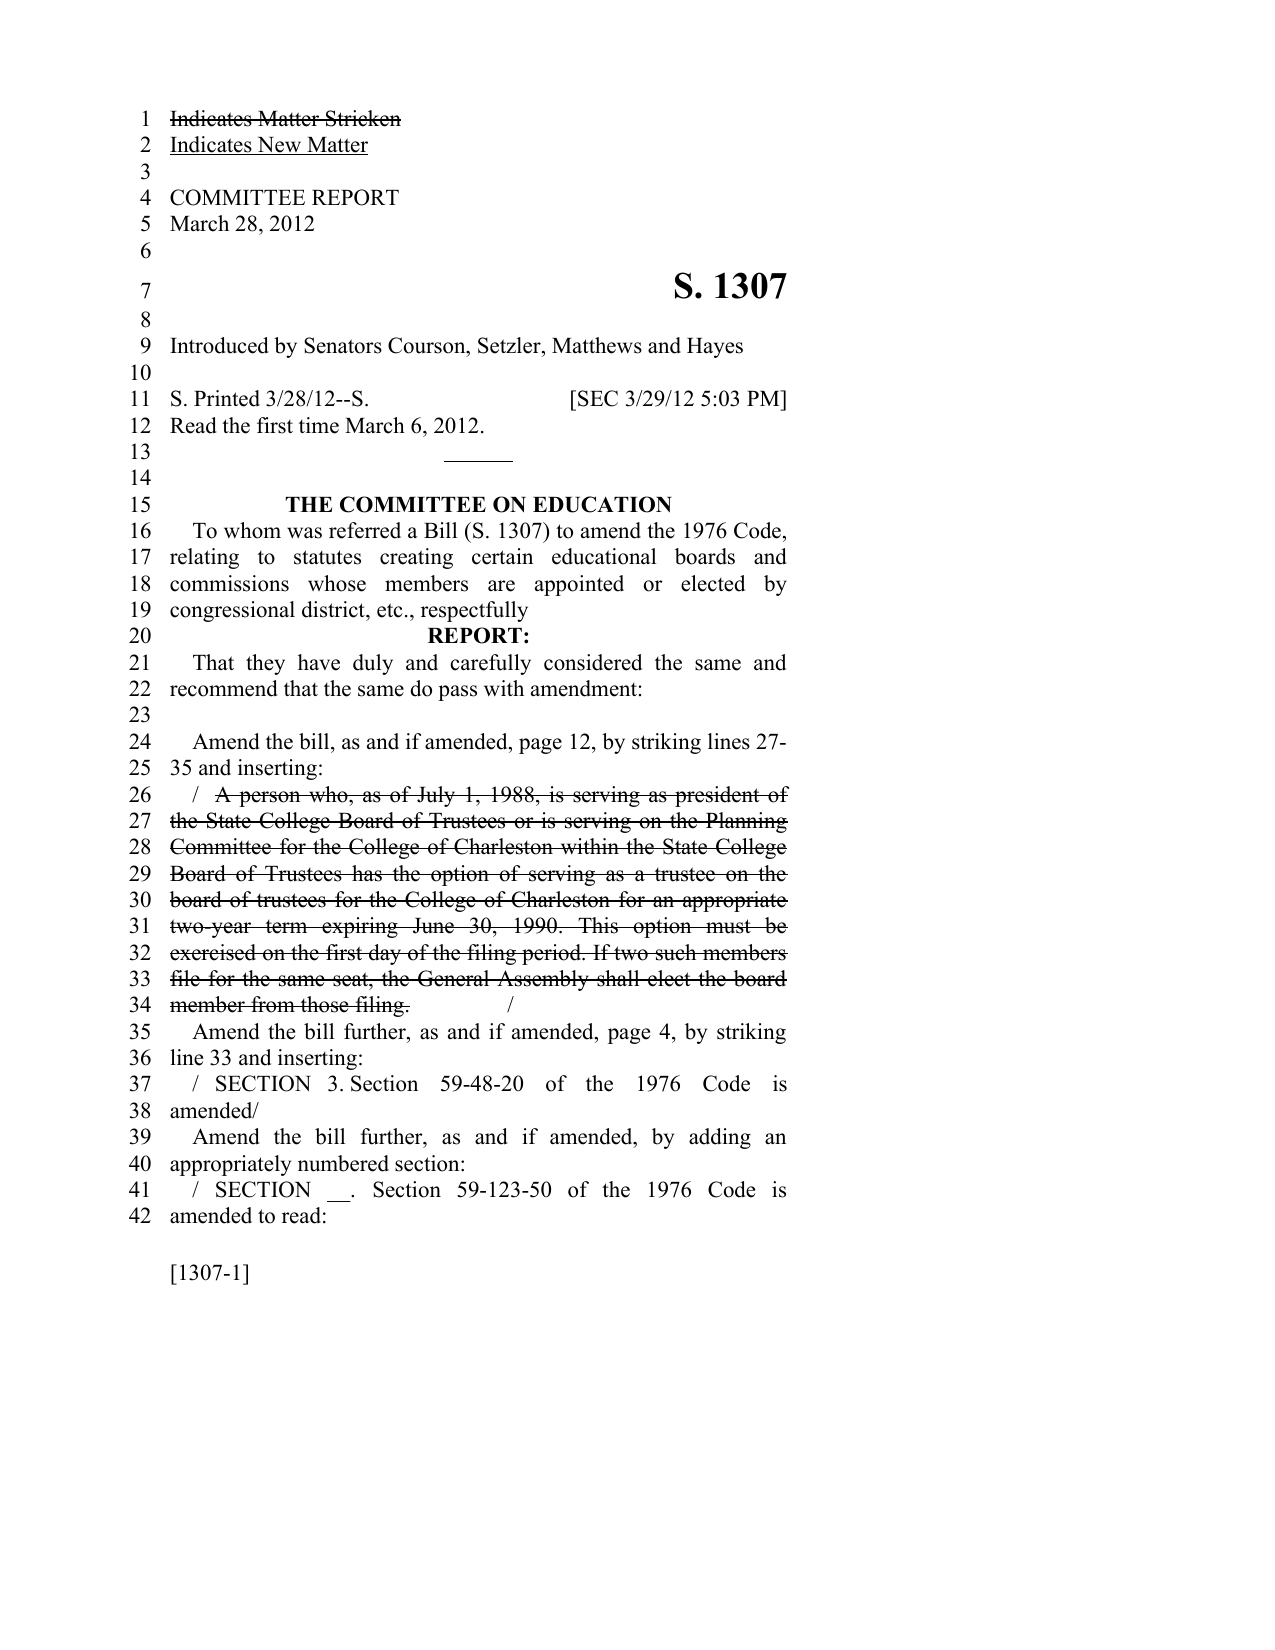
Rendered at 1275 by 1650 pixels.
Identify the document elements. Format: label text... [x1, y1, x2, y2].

text To whom was referred a Bill (S. 1307) to amend the 1976 Code, relating to statutes creating certain educational boards and commissions whose members are appointed or elected by congressional district, etc., respectfully [169, 517, 787, 622]
text / SECTION 3. Section 59-48-20 of the 1976 Code is amended/ [169, 1071, 787, 1123]
text Amend the bill further, as and if amended, by adding an appropriately numbered section: [169, 1123, 787, 1176]
text / SECTION __. Section 59-123-50 of the 1976 Code is amended to read: [169, 1176, 787, 1229]
text Read the first time March 6, 2012. [169, 412, 787, 438]
text March 28, 2012 [169, 210, 787, 237]
text Amend the bill further, as and if amended, page 4, by striking line 33 and inserting: [169, 1018, 787, 1071]
text Indicates Matter Stricken [169, 105, 787, 131]
text Indicates New Matter [169, 131, 787, 158]
text COMMITTEE REPORT [169, 184, 787, 210]
text REPORT: [169, 622, 787, 649]
text S. Printed 3/28/12--S. [SEC 3/29/12 5:03 PM] [169, 385, 787, 412]
text THE COMMITTEE ON EDUCATION [169, 491, 787, 517]
text Amend the bill, as and if amended, page 12, by striking lines 27-35 and inserting: [169, 728, 787, 781]
text Introduced by Senators Courson, Setzler, Matthews and Hayes [169, 333, 787, 359]
text S. 1307 [169, 263, 787, 306]
text That they have duly and carefully considered the same and recommend that the same do pass with amendment: [169, 649, 787, 702]
